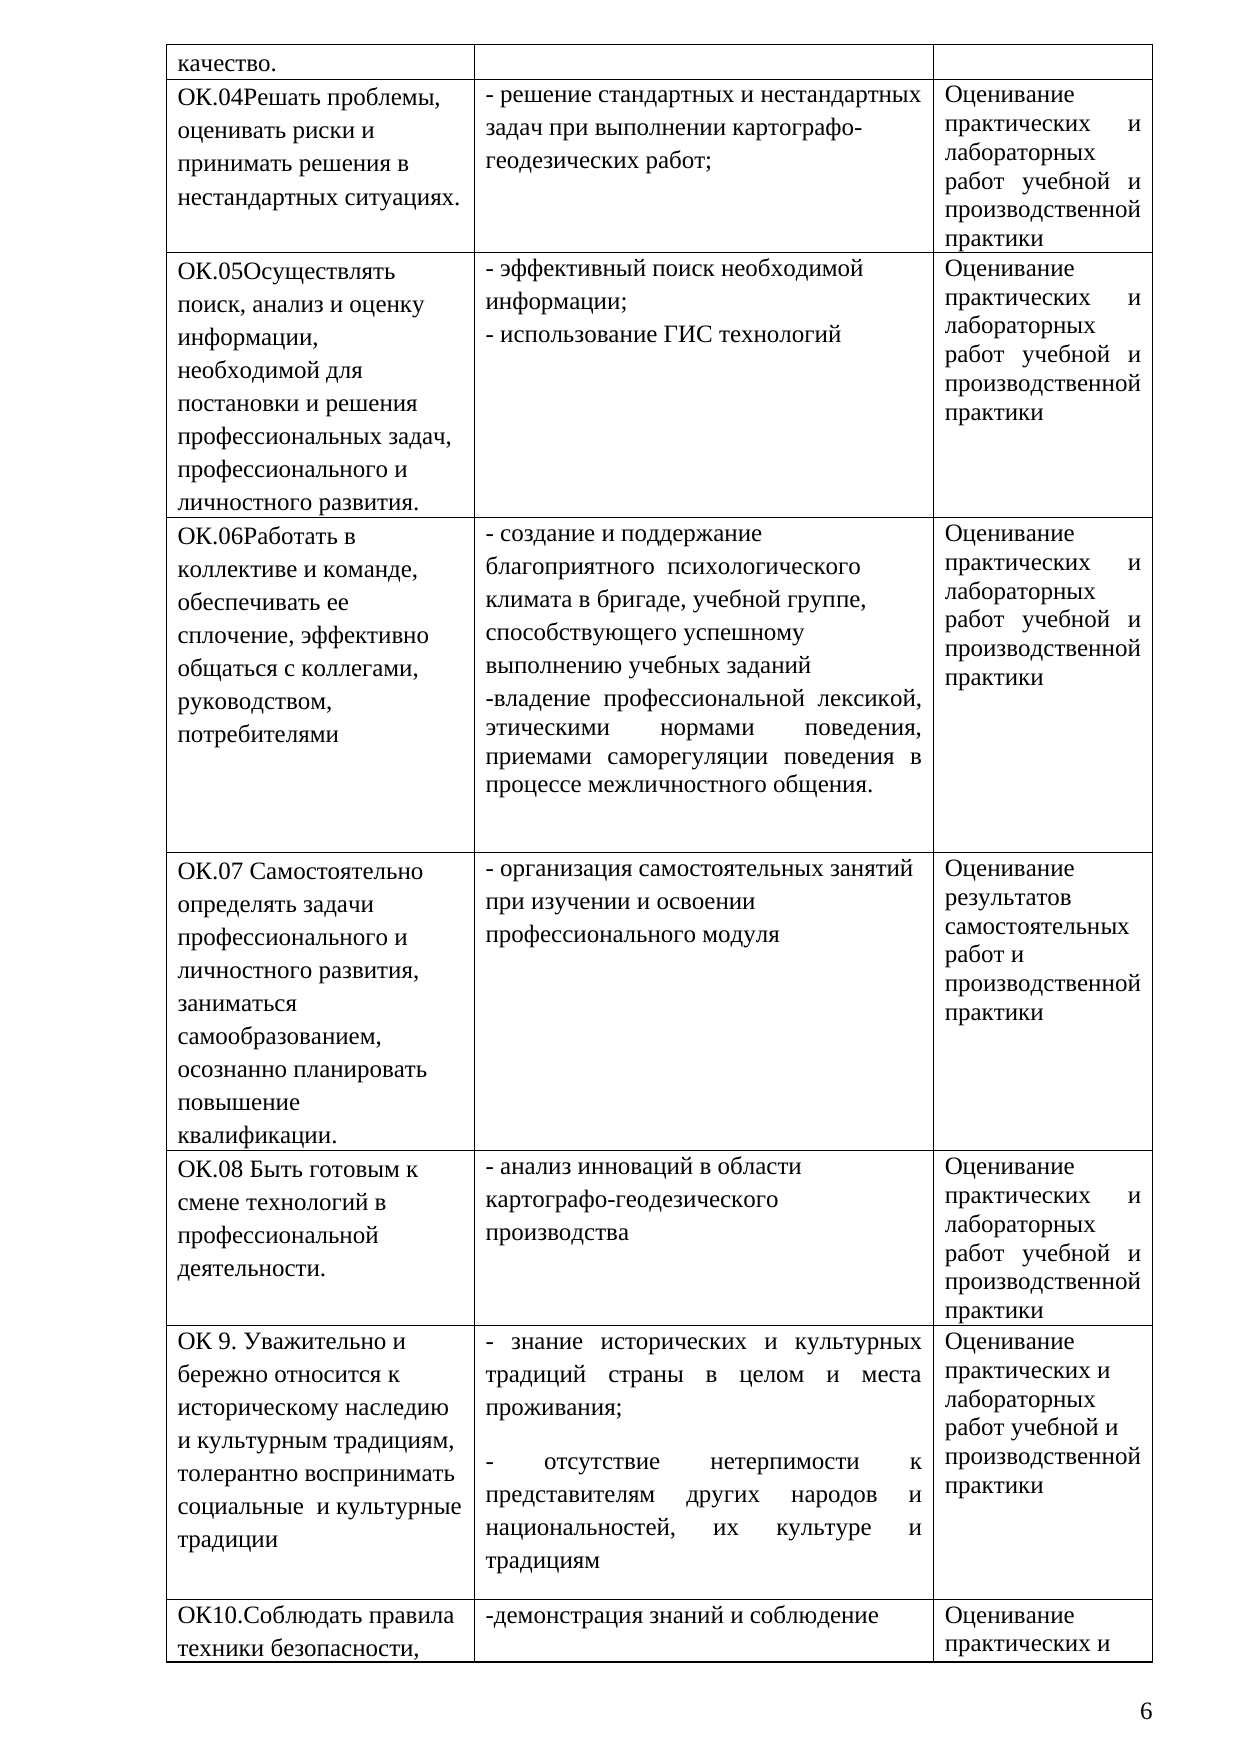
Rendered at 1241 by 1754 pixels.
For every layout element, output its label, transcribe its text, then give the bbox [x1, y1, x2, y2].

table_cell ОК.08 Быть готовым к смене технологий в профессиональной деятельности. [167, 1151, 474, 1325]
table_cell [475, 1600, 933, 1661]
table_cell - решение стандартных и нестандартных задач при выполнении картографо-геодезических работ; [475, 80, 933, 252]
table_cell - создание и поддержание благоприятного психологического климата в бригаде, учебной группе, способствующего успешному выполнению учебных заданий -владение профессиональной лексикой, этическими нормами поведения, приемами саморегуляции поведения в процессе межличностного общения. [475, 518, 933, 852]
table_cell ОК.04Решать проблемы, оценивать риски и принимать решения в нестандартных ситуациях. [167, 80, 474, 252]
table_cell - организация самостоятельных занятий при изучении и освоении профессионального модуля [475, 853, 933, 1150]
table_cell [167, 1600, 474, 1661]
table_cell Оценивание результатов самостоятельных работ и производственной практики [934, 853, 1152, 1150]
table_cell ОК.06Работать в коллективе и команде, обеспечивать ее сплочение, эффективно общаться с коллегами, руководством, потребителями [167, 518, 474, 852]
table_cell ОК 9. Уважительно и бережно относится к историческому наследию и культурным традициям, толерантно воспринимать социальные и культурные традиции [167, 1326, 474, 1599]
table_cell ОК.05Осуществлять поиск, анализ и оценку информации, необходимой для постановки и решения профессиональных задач, профессионального и личностного развития. [167, 253, 474, 517]
table_cell ОК.07 Самостоятельно определять задачи профессионального и личностного развития, заниматься самообразованием, осознанно планировать повышение квалификации. [167, 853, 474, 1150]
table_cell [475, 45, 933, 78]
table_cell Оценивание практических и лабораторных работ учебной и производственной практики [934, 1151, 1152, 1325]
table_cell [934, 45, 1152, 78]
table_cell - анализ инноваций в области картографо-геодезического производства [475, 1151, 933, 1325]
table_cell Оценивание практических и лабораторных работ учебной и производственной практики [934, 253, 1152, 517]
table_cell - эффективный поиск необходимой информации; - использование ГИС технологий [475, 253, 933, 517]
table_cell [934, 80, 1152, 252]
table_cell - знание исторических и культурных традиций страны в целом и места проживания; - отсутствие нетерпимости к представителям других народов и национальностей, их культуре и традициям [475, 1326, 933, 1599]
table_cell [167, 45, 474, 78]
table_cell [934, 1600, 1152, 1661]
table_cell Оценивание практических и лабораторных работ учебной и производственной практики [934, 1326, 1152, 1599]
table_cell Оценивание практических и лабораторных работ учебной и производственной практики [934, 518, 1152, 852]
